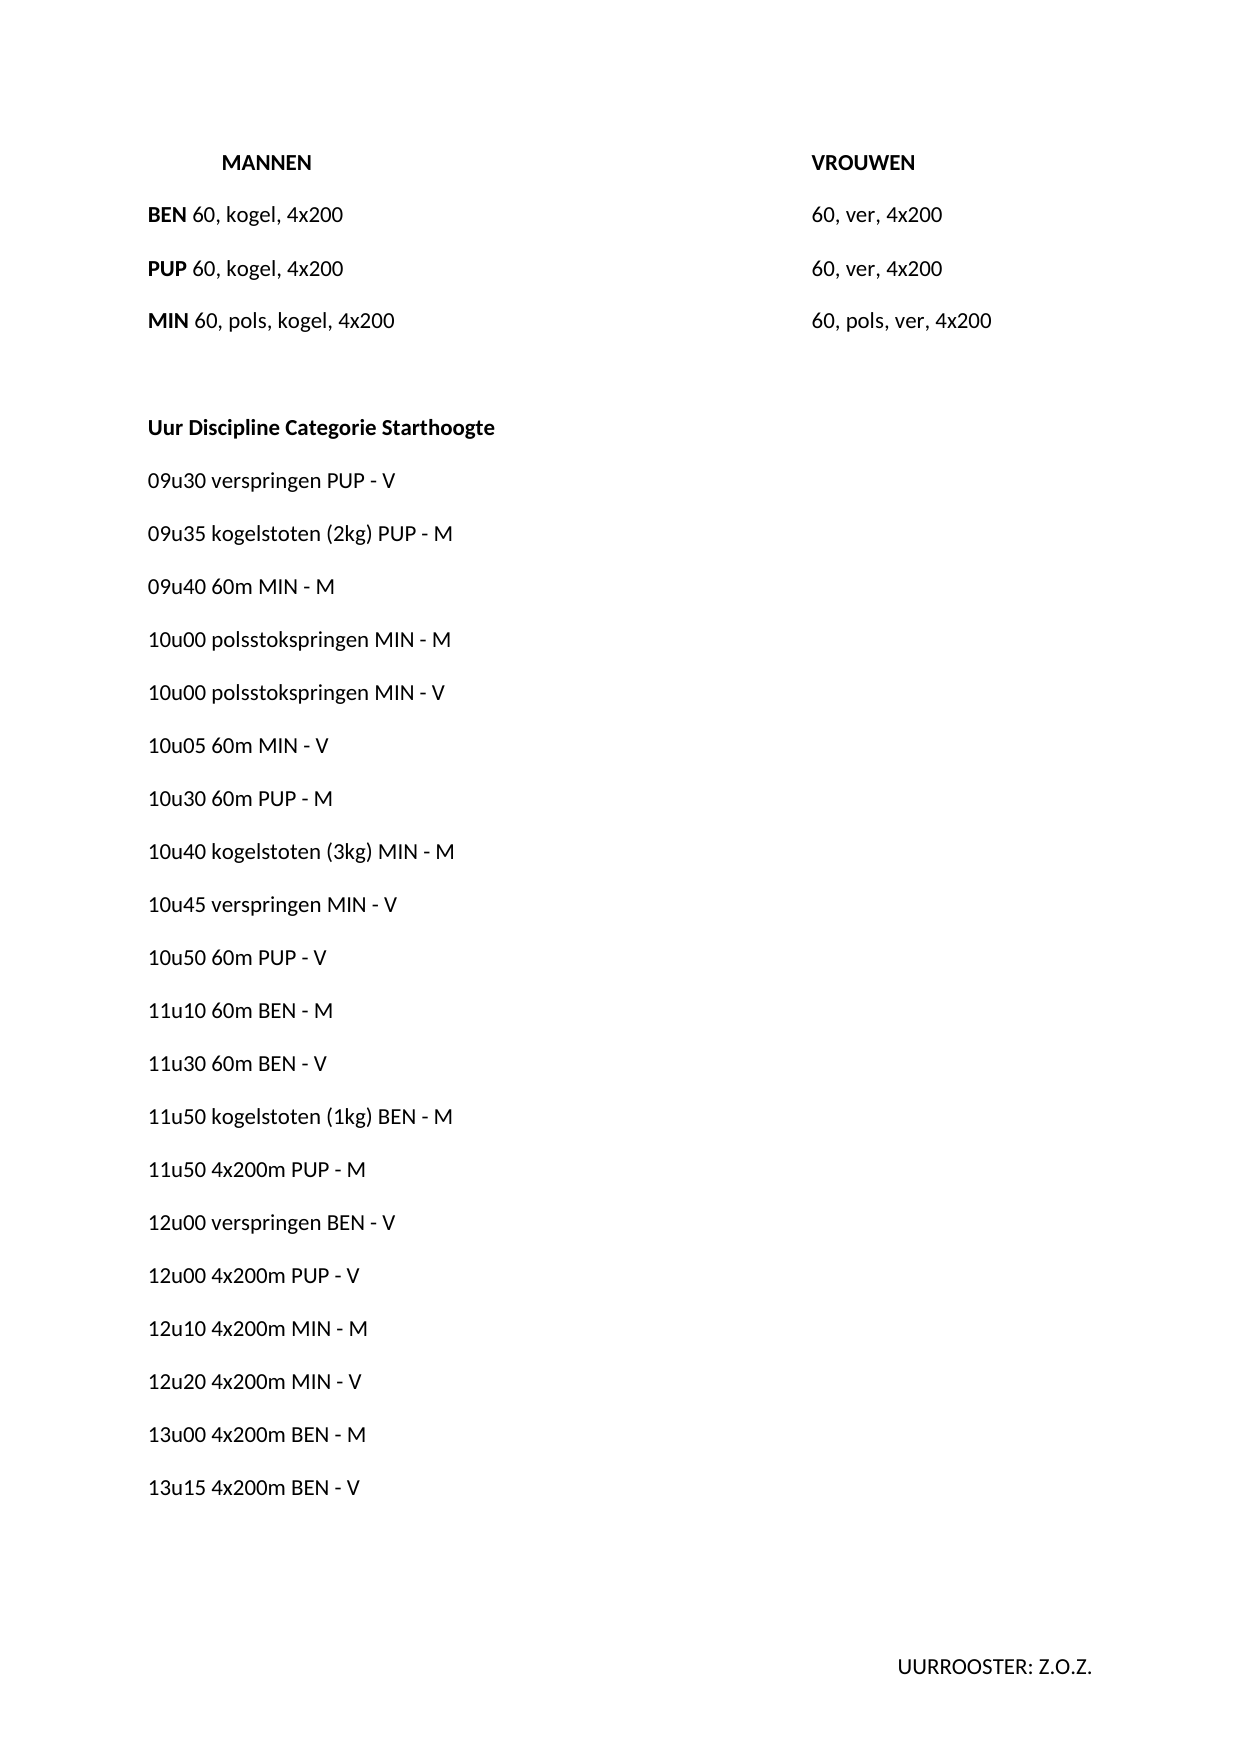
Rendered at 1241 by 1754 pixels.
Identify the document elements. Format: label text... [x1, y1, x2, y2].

text Uur Discipline Categorie Starthoogte [148, 413, 1093, 441]
text 11u50 kogelstoten (1kg) BEN - M [148, 1102, 1093, 1130]
text MIN 60, pols, kogel, 4x200 60, pols, ver, 4x200 [148, 307, 1093, 335]
text 12u00 verspringen BEN - V [148, 1208, 1093, 1236]
text 09u35 kogelstoten (2kg) PUP - M [148, 519, 1093, 547]
text 10u05 60m MIN - V [148, 731, 1093, 759]
text 10u30 60m PUP - M [148, 784, 1093, 812]
text 10u00 polsstokspringen MIN - V [148, 678, 1093, 706]
text 12u00 4x200m PUP - V [148, 1261, 1093, 1289]
text 13u15 4x200m BEN - V [148, 1473, 1093, 1501]
text 10u00 polsstokspringen MIN - M [148, 625, 1093, 653]
text 09u30 verspringen PUP - V [148, 466, 1093, 494]
text BEN 60, kogel, 4x200 60, ver, 4x200 [148, 201, 1093, 229]
text 10u50 60m PUP - V [148, 943, 1093, 971]
text 09u40 60m MIN - M [148, 572, 1093, 600]
text PUP 60, kogel, 4x200 60, ver, 4x200 [148, 254, 1093, 282]
text 10u40 kogelstoten (3kg) MIN - M [148, 837, 1093, 865]
text 11u10 60m BEN - M [148, 996, 1093, 1024]
text 11u30 60m BEN - V [148, 1049, 1093, 1077]
text 10u45 verspringen MIN - V [148, 890, 1093, 918]
text 13u00 4x200m BEN - M [148, 1420, 1093, 1448]
text 11u50 4x200m PUP - M [148, 1155, 1093, 1183]
text 12u10 4x200m MIN - M [148, 1314, 1093, 1342]
text MANNEN VROUWEN [148, 148, 1093, 176]
text 12u20 4x200m MIN - V [148, 1367, 1093, 1395]
